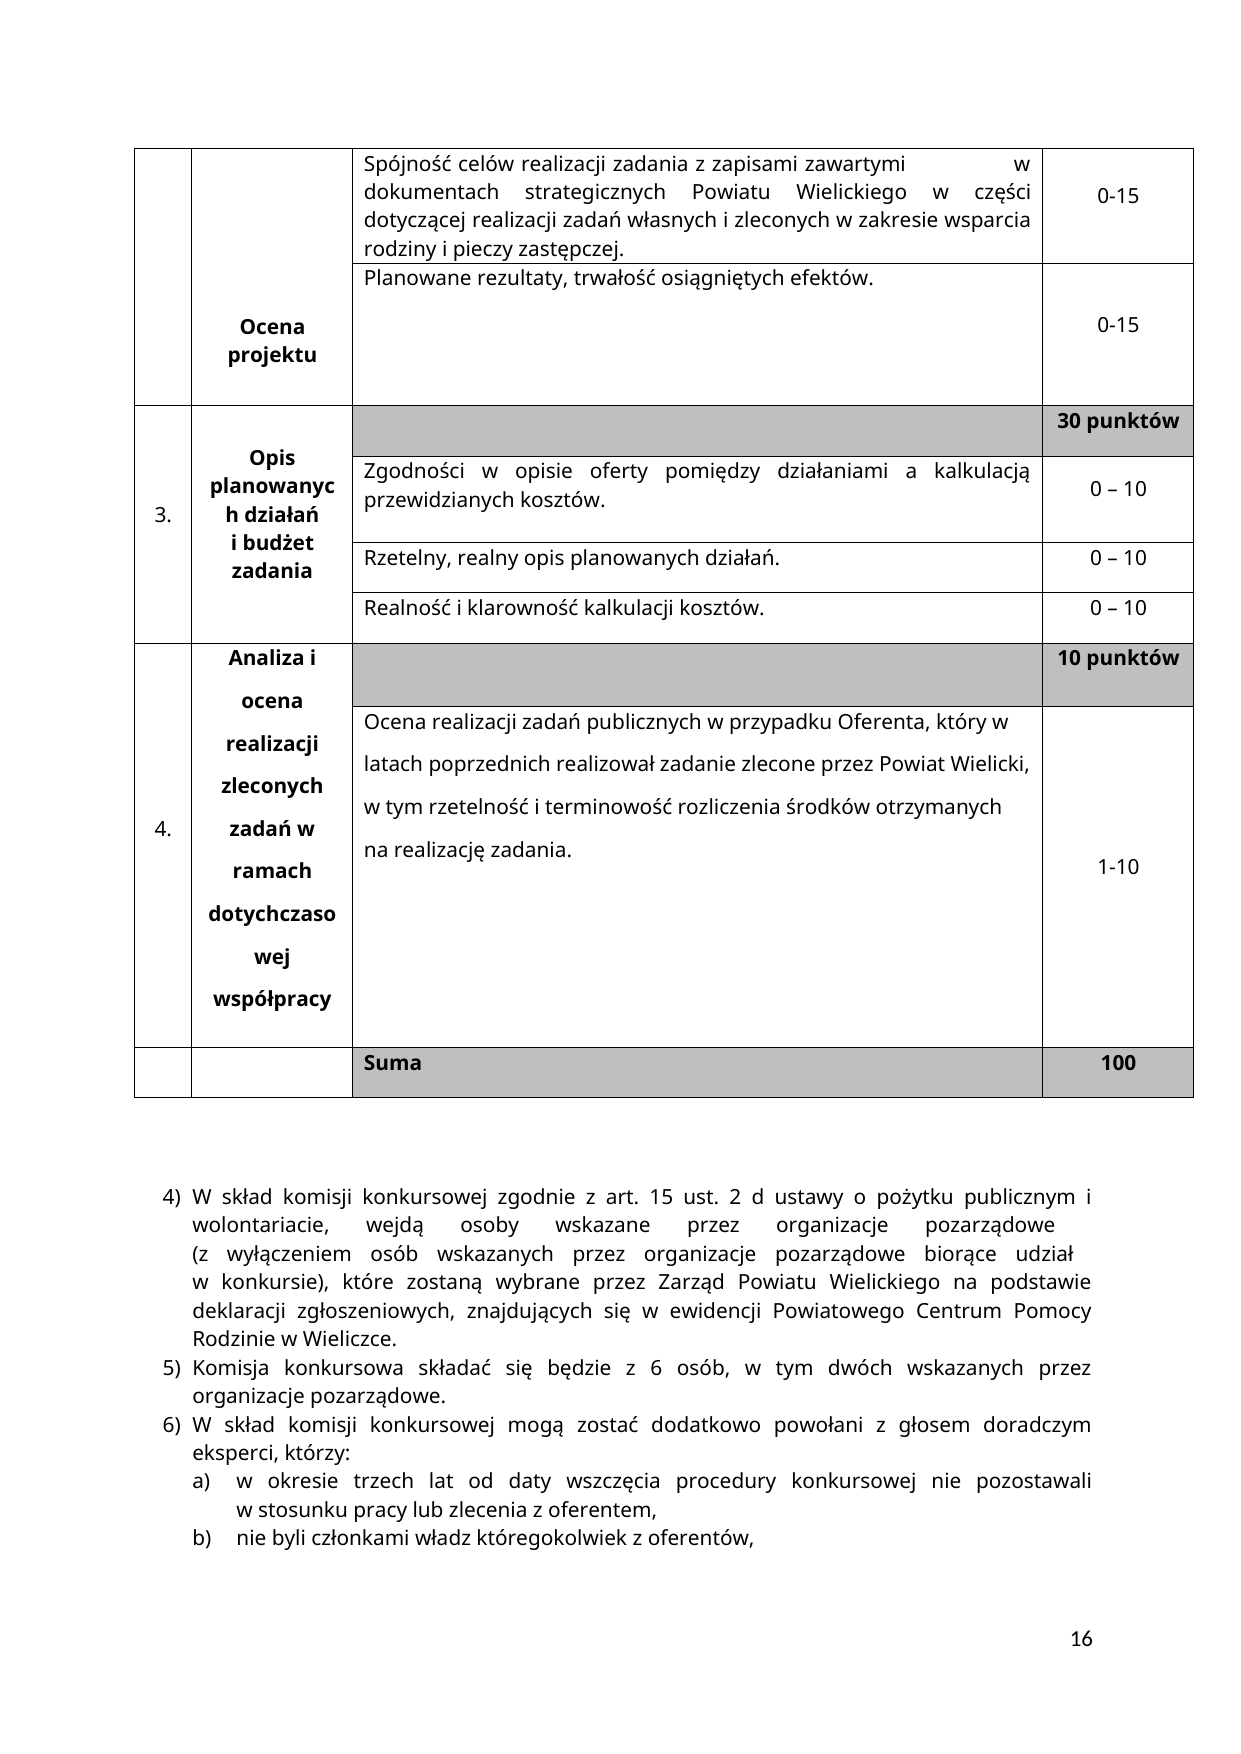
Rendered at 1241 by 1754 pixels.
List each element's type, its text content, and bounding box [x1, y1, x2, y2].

table_cell Analiza i ocena realizacji zleconych zadań w ramach dotychczasowej współpracy [192, 644, 352, 1047]
table_cell 1-10 [1043, 707, 1193, 1047]
table_cell 0 – 10 [1043, 457, 1193, 542]
table_cell 0 – 10 [1043, 593, 1193, 642]
list w okresie trzech lat od daty wszczęcia procedury konkursowej nie pozostawali w stosunku pracy lub zlecenia z oferentem, [192, 1467, 1093, 1523]
table_cell 0 – 10 [1043, 543, 1193, 592]
table_cell 30 punktów [1043, 406, 1193, 456]
table_cell 4. [135, 644, 191, 1047]
table_cell 10 punktów [1043, 644, 1193, 706]
list nie byli członkami władz któregokolwiek z oferentów, [192, 1523, 1093, 1552]
table_cell Suma [353, 1048, 1042, 1097]
list W skład komisji konkursowej mogą zostać dodatkowo powołani z głosem doradczym eksperci, którzy: [162, 1410, 1093, 1467]
table_cell Spójność celów realizacji zadania z zapisami zawartymi w dokumentach strategicznych Powiatu Wielickiego w części dotyczącej realizacji zadań własnych i zleconych w zakresie wsparcia rodziny i pieczy zastępczej. [353, 149, 1042, 262]
table_cell 3. [135, 406, 191, 642]
table_cell Realność i klarowność kalkulacji kosztów. [353, 593, 1042, 642]
table_cell 0-15 [1043, 264, 1193, 405]
table_cell 100 [1043, 1048, 1193, 1097]
table_cell Ocena realizacji zadań publicznych w przypadku Oferenta, który w latach poprzednich realizował zadanie zlecone przez Powiat Wielicki, w tym rzetelność i terminowość rozliczenia środków otrzymanych na realizację zadania. [353, 707, 1042, 1047]
list W skład komisji konkursowej zgodnie z art. 15 ust. 2 d ustawy o pożytku publicznym i wolontariacie, wejdą osoby wskazane przez organizacje pozarządowe (z wyłączeniem osób wskazanych przez organizacje pozarządowe biorące udział w konkursie), które zostaną wybrane przez Zarząd Powiatu Wielickiego na podstawie deklaracji zgłoszeniowych, znajdujących się w ewidencji Powiatowego Centrum Pomocy Rodzinie w Wieliczce. [162, 1182, 1093, 1353]
table_cell [192, 1048, 352, 1097]
table_cell Opis planowanych działań i budżet zadania [192, 406, 352, 642]
table_cell 2. [135, 149, 191, 405]
table_cell [135, 1048, 191, 1097]
table_cell [353, 406, 1042, 456]
table_cell Zgodności w opisie oferty pomiędzy działaniami a kalkulacją przewidzianych kosztów. [353, 457, 1042, 542]
table_cell [353, 644, 1042, 706]
table_cell Ocena projektu [192, 149, 352, 405]
table_cell 0-15 [1043, 149, 1193, 262]
table_cell Planowane rezultaty, trwałość osiągniętych efektów. [353, 264, 1042, 405]
list Komisja konkursowa składać się będzie z 6 osób, w tym dwóch wskazanych przez organizacje pozarządowe. [162, 1353, 1093, 1410]
table_cell Rzetelny, realny opis planowanych działań. [353, 543, 1042, 592]
